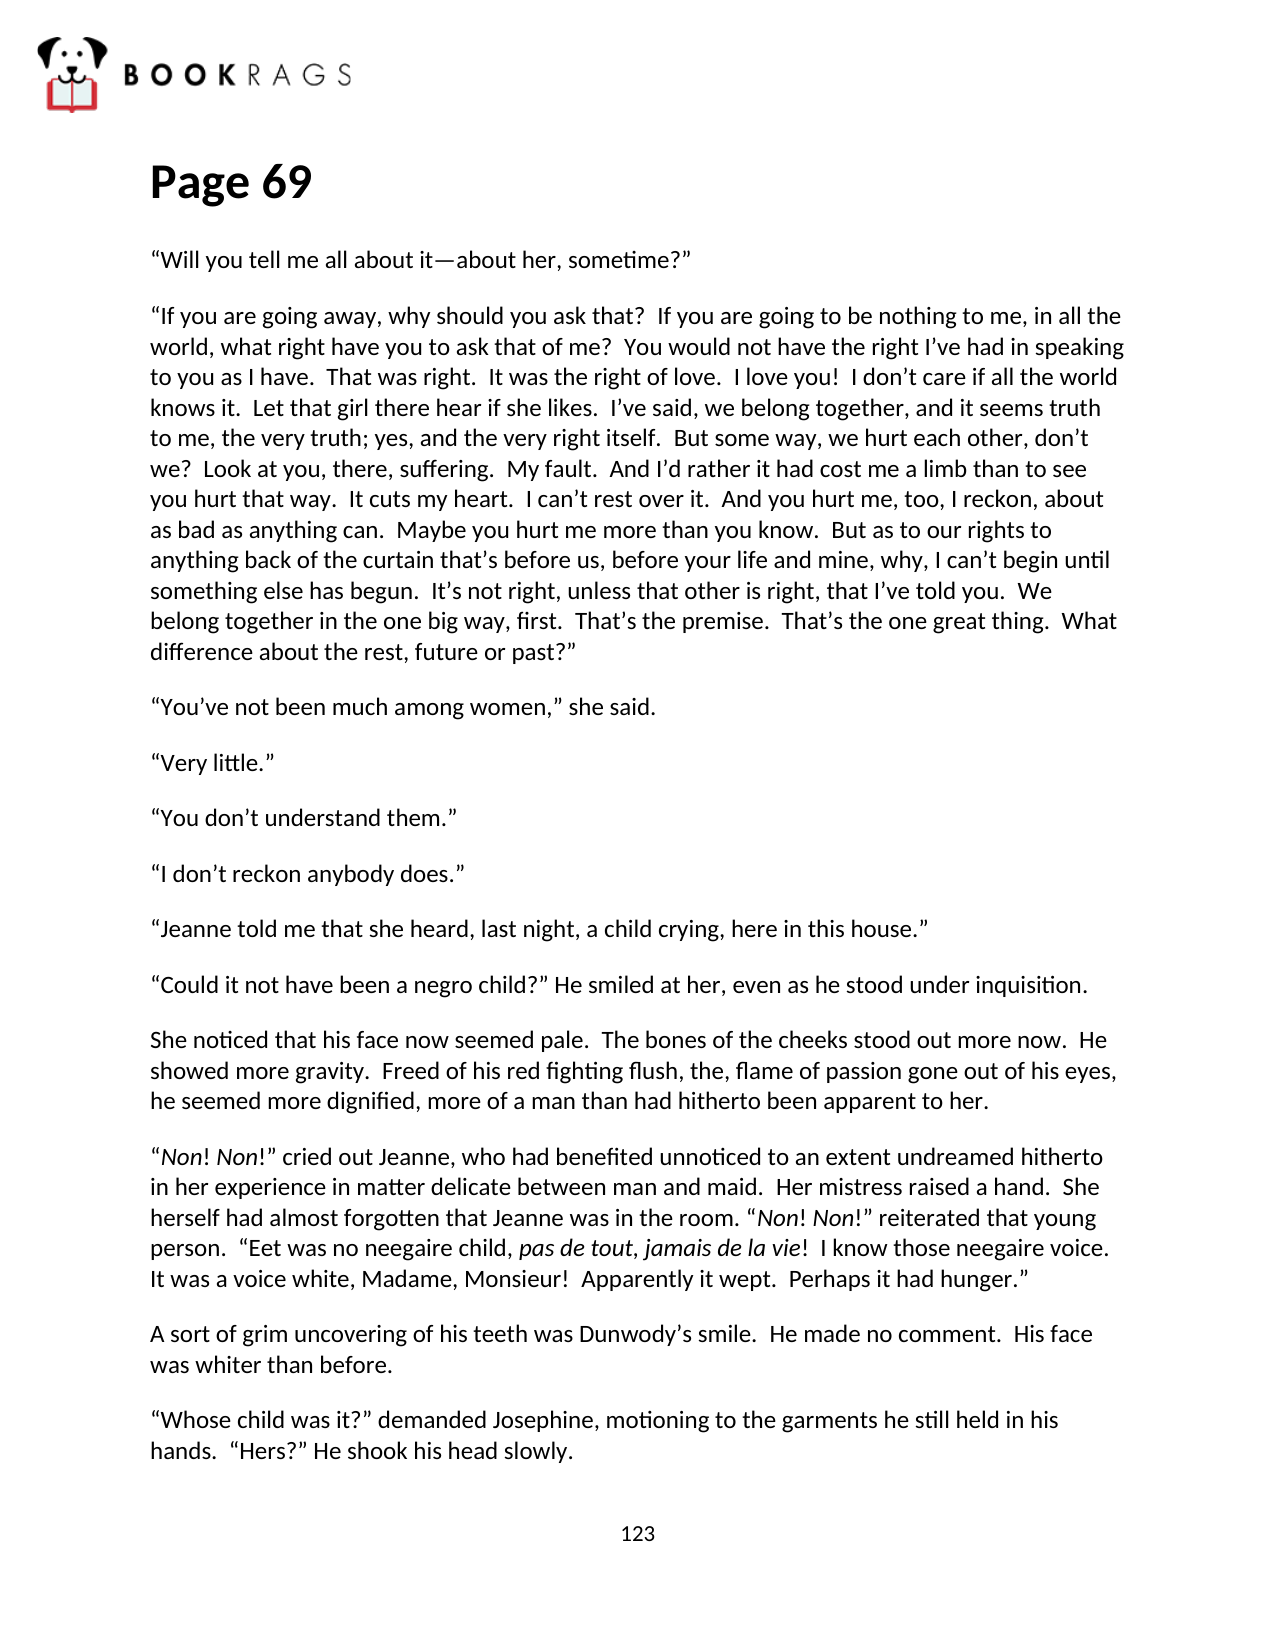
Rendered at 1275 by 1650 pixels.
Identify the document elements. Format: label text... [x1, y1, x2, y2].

text “Very little.” [150, 747, 1125, 777]
text “You don’t understand them.” [150, 802, 1125, 833]
text “I don’t reckon anybody does.” [150, 858, 1125, 888]
picture [37, 37, 351, 113]
text Page 69 [150, 150, 1125, 211]
text “Could it not have been a negro child?” He smiled at her, even as he stood under inquisition. [150, 969, 1125, 999]
text “Whose child was it?” demanded Josephine, motioning to the garments he still held in his hands. “Hers?” He shook his head slowly. [150, 1405, 1125, 1466]
text She noticed that his face now seemed pale. The bones of the cheeks stood out more now. He showed more gravity. Freed of his red fighting flush, the, flame of passion gone out of his eyes, he seemed more dignified, more of a man than had hitherto been apparent to her. [150, 1024, 1125, 1116]
text “You’ve not been much among women,” she said. [150, 691, 1125, 722]
text “Non! Non!” cried out Jeanne, who had benefited unnoticed to an extent undreamed hitherto in her experience in matter delicate between man and maid. Her mistress raised a hand. She herself had almost forgotten that Jeanne was in the room. “Non! Non!” reiterated that young person. “Eet was no neegaire child, pas de tout, jamais de la vie! I know those neegaire voice. It was a voice white, Madame, Monsieur! Apparently it wept. Perhaps it had hunger.” [150, 1141, 1125, 1294]
text “Will you tell me all about it—­about her, sometime?” [150, 244, 1125, 275]
text “Jeanne told me that she heard, last night, a child crying, here in this house.” [150, 913, 1125, 944]
text “If you are going away, why should you ask that? If you are going to be nothing to me, in all the world, what right have you to ask that of me? You would not have the right I’ve had in speaking to you as I have. That was right. It was the right of love. I love you! I don’t care if all the world knows it. Let that girl there hear if she likes. I’ve said, we belong together, and it seems truth to me, the very truth; yes, and the very right itself. But some way, we hurt each other, don’t we? Look at you, there, suffering. My fault. And I’d rather it had cost me a limb than to see you hurt that way. It cuts my heart. I can’t rest over it. And you hurt me, too, I reckon, about as bad as anything can. Maybe you hurt me more than you know. But as to our rights to anything back of the curtain that’s before us, before your life and mine, why, I can’t begin until something else has begun. It’s not right, unless that other is right, that I’ve told you. We belong together in the one big way, first. That’s the premise. That’s the one great thing. What difference about the rest, future or past?” [150, 300, 1125, 666]
text A sort of grim uncovering of his teeth was Dunwody’s smile. He made no comment. His face was whiter than before. [150, 1319, 1125, 1380]
